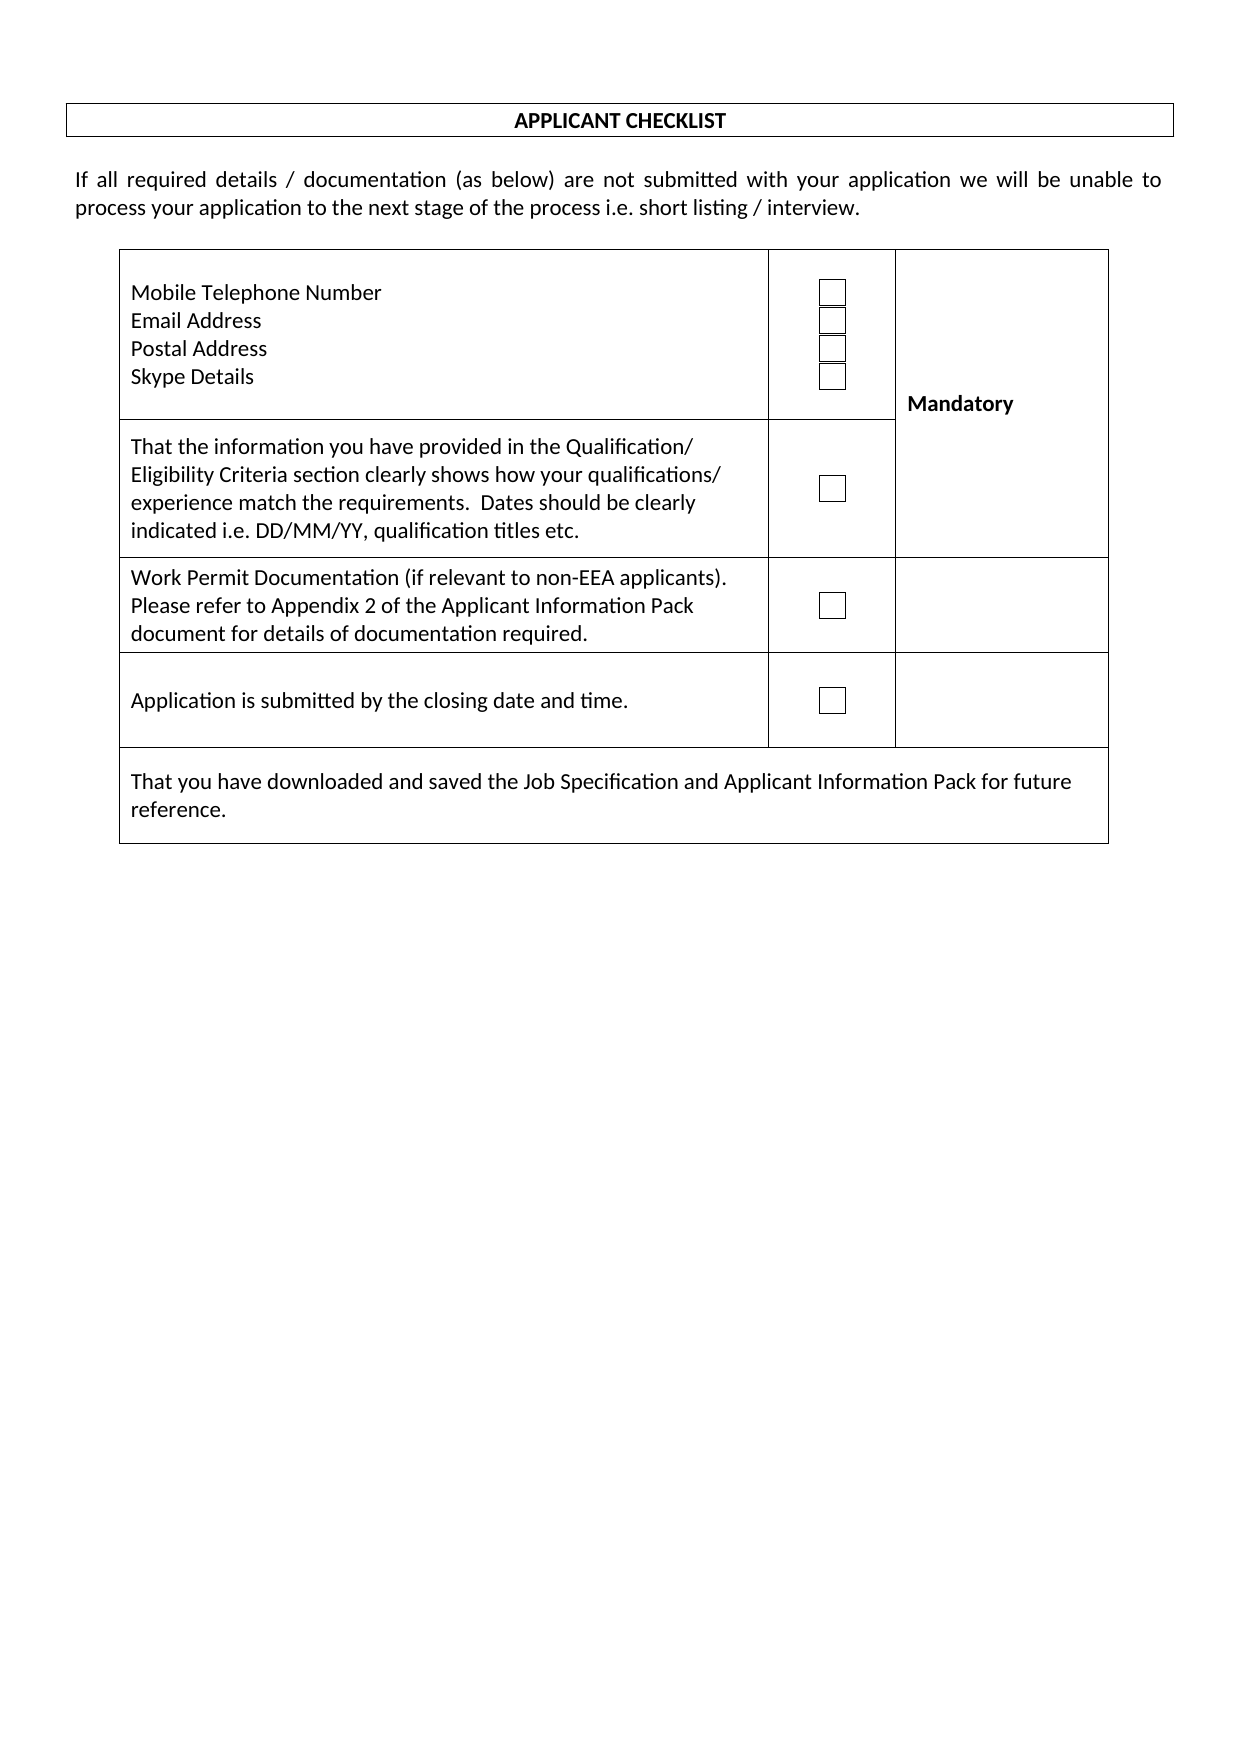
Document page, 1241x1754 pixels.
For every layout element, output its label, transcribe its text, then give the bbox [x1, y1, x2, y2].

list APPLICANT CHECKLIST [67, 104, 1173, 136]
table_header Mandatory [896, 250, 1108, 557]
table_cell Application is submitted by the closing date and time. [120, 653, 768, 747]
table_header Mobile Telephone Number Email Address Postal Address Skype Details [120, 250, 768, 418]
table_cell [769, 653, 895, 747]
table_cell That you have downloaded and saved the Job Specification and Applicant Information Pack for future reference. [120, 748, 1108, 843]
table_cell That the information you have provided in the Qualification/ Eligibility Criteria section clearly shows how your qualifications/ experience match the requirements. Dates should be clearly indicated i.e. DD/MM/YY, qualification titles etc. [120, 420, 768, 557]
text If all required details / documentation (as below) are not submitted with your application we will be unable to process your application to the next stage of the process i.e. short listing / interview. [75, 165, 1165, 221]
table_cell [769, 558, 895, 652]
table_header [769, 250, 895, 418]
table_cell [769, 420, 895, 557]
table_cell Work Permit Documentation (if relevant to non-EEA applicants). Please refer to Appendix 2 of the Applicant Information Pack document for details of documentation required. [120, 558, 768, 652]
table_cell [896, 653, 1108, 747]
table_cell [896, 558, 1108, 652]
